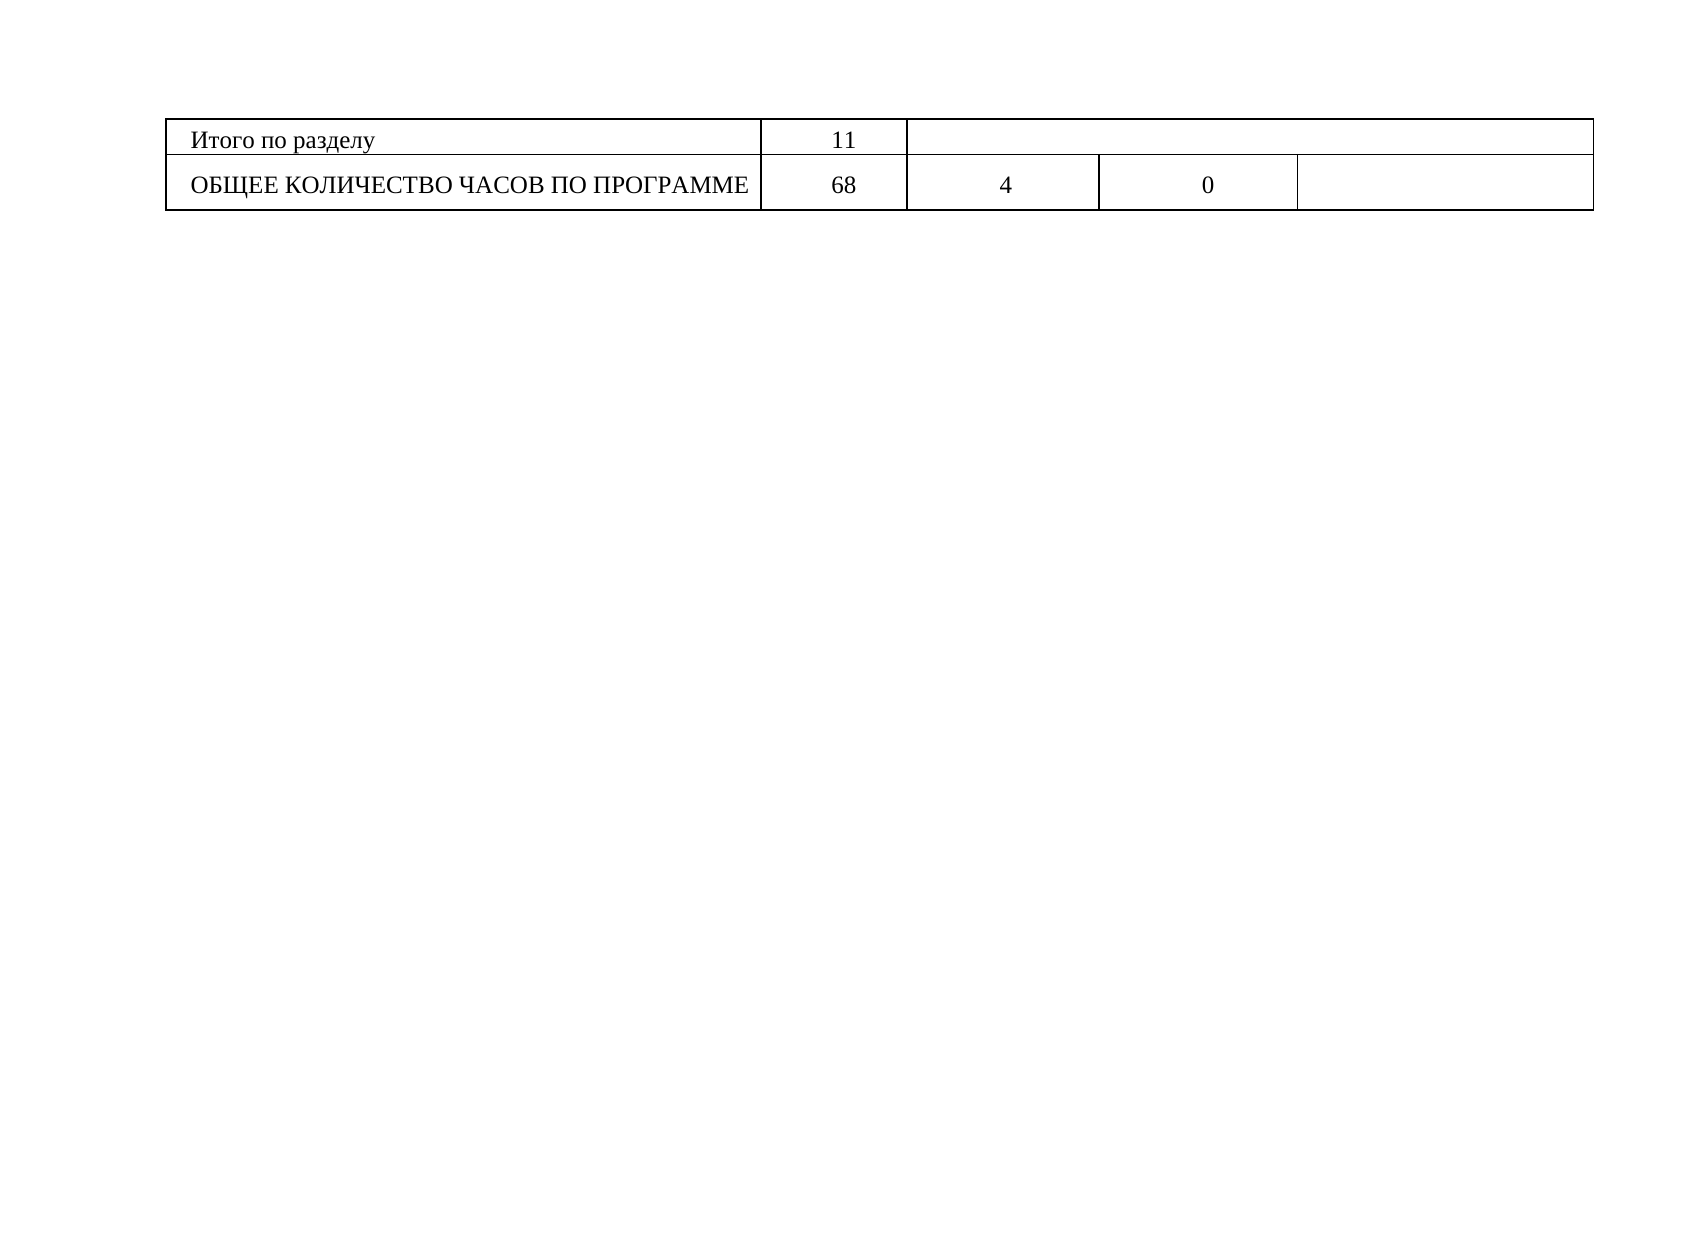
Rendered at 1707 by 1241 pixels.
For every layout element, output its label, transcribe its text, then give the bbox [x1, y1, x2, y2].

table_cell 68 [762, 155, 906, 209]
table_cell 11 [762, 120, 906, 154]
table_cell 4 [908, 155, 1098, 209]
table_cell 0 [1100, 155, 1297, 209]
table_cell Итого по разделу [167, 120, 760, 154]
table_cell [908, 120, 1593, 154]
table_cell [1298, 155, 1593, 209]
table_cell ОБЩЕЕ КОЛИЧЕСТВО ЧАСОВ ПО ПРОГРАММЕ [167, 155, 760, 209]
